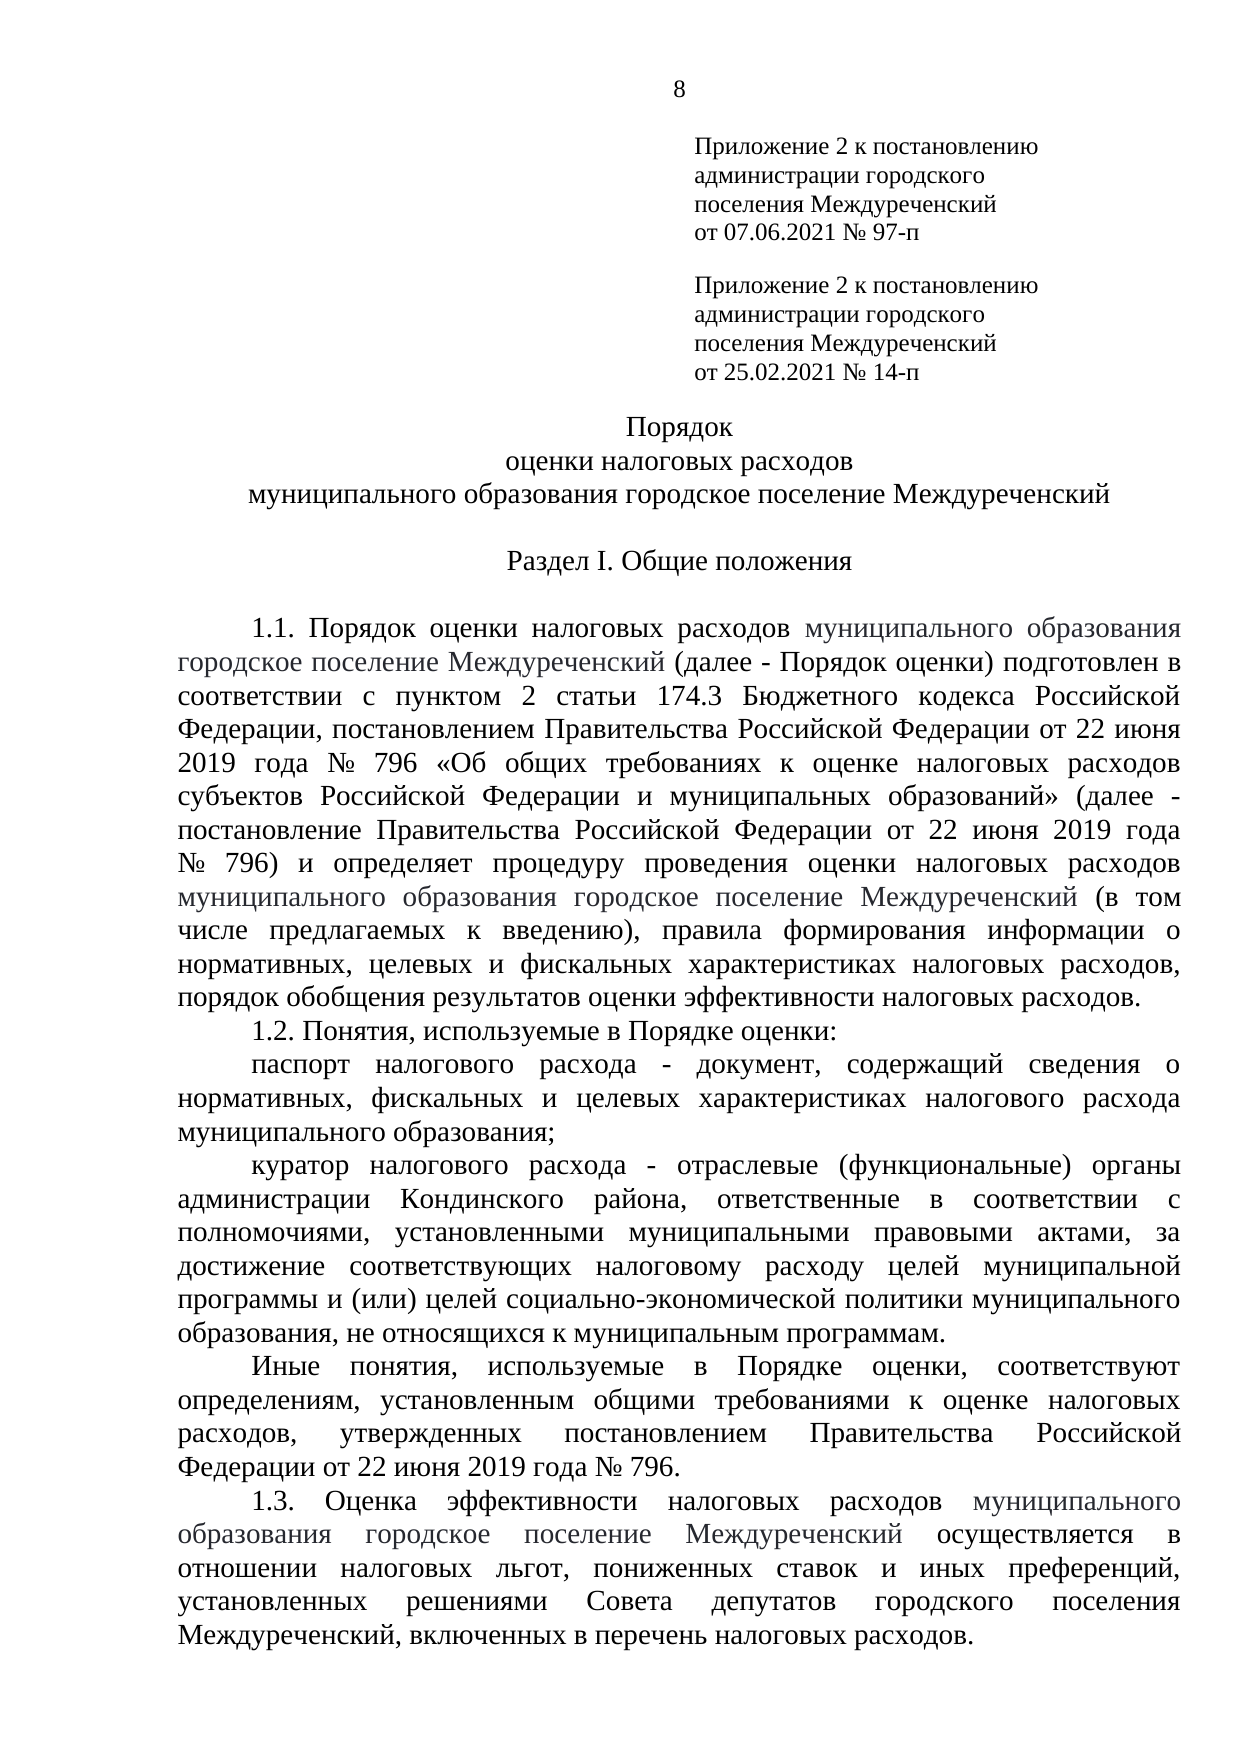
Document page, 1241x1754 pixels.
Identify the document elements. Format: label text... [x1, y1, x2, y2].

text 1.1. Порядок оценки налоговых расходов муниципального образования городское поселение Междуреченский (далее - Порядок оценки) подготовлен в соответствии с пунктом 2 статьи 174.3 Бюджетного кодекса Российской Федерации, постановлением Правительства Российской Федерации от 22 июня 2019 года № 796 «Об общих требованиях к оценке налоговых расходов субъектов Российской Федерации и муниципальных образований» (далее - постановление Правительства Российской Федерации от 22 июня 2019 года № 796) и определяет процедуру проведения оценки налоговых расходов муниципального образования городское поселение Междуреченский (в том числе предлагаемых к введению), правила формирования информации о нормативных, целевых и фискальных характеристиках налоговых расходов, порядок обобщения результатов оценки эффективности налоговых расходов. [177, 611, 1181, 1013]
title муниципального образования городское поселение Междуреченский [177, 476, 1181, 510]
text администрации городского [694, 299, 1181, 328]
text Приложение 2 к постановлению [694, 131, 1181, 160]
text Приложение 2 к постановлению [694, 270, 1181, 299]
title Раздел I. Общие положения [177, 543, 1181, 577]
text поселения Междуреченский [694, 328, 1181, 357]
text паспорт налогового расхода - документ, содержащий сведения о нормативных, фискальных и целевых характеристиках налогового расхода муниципального образования; [177, 1047, 1181, 1147]
text 1.3. Оценка эффективности налоговых расходов муниципального образования городское поселение Междуреченский осуществляется в отношении налоговых льгот, пониженных ставок и иных преференций, установленных решениями Совета депутатов городского поселения Междуреченский, включенных в перечень налоговых расходов. [177, 1483, 1181, 1650]
text Иные понятия, используемые в Порядке оценки, соответствуют определениям, установленным общими требованиями к оценке налоговых расходов, утвержденных постановлением Правительства Российской Федерации от 22 июня 2019 года № 796. [177, 1348, 1181, 1483]
text администрации городского [694, 160, 1181, 189]
title оценки налоговых расходов [177, 443, 1181, 476]
text от 07.06.2021 № 97-п [694, 217, 1181, 246]
title Порядок [177, 409, 1181, 443]
text 1.2. Понятия, используемые в Порядке оценки: [177, 1013, 1181, 1047]
text от 25.02.2021 № 14-п [694, 357, 1181, 385]
text куратор налогового расхода - отраслевые (функциональные) органы администрации Кондинского района, ответственные в соответствии с полномочиями, установленными муниципальными правовыми актами, за достижение соответствующих налоговому расходу целей муниципальной программы и (или) целей социально-экономической политики муниципального образования, не относящихся к муниципальным программам. [177, 1147, 1181, 1348]
text поселения Междуреченский [694, 189, 1181, 217]
